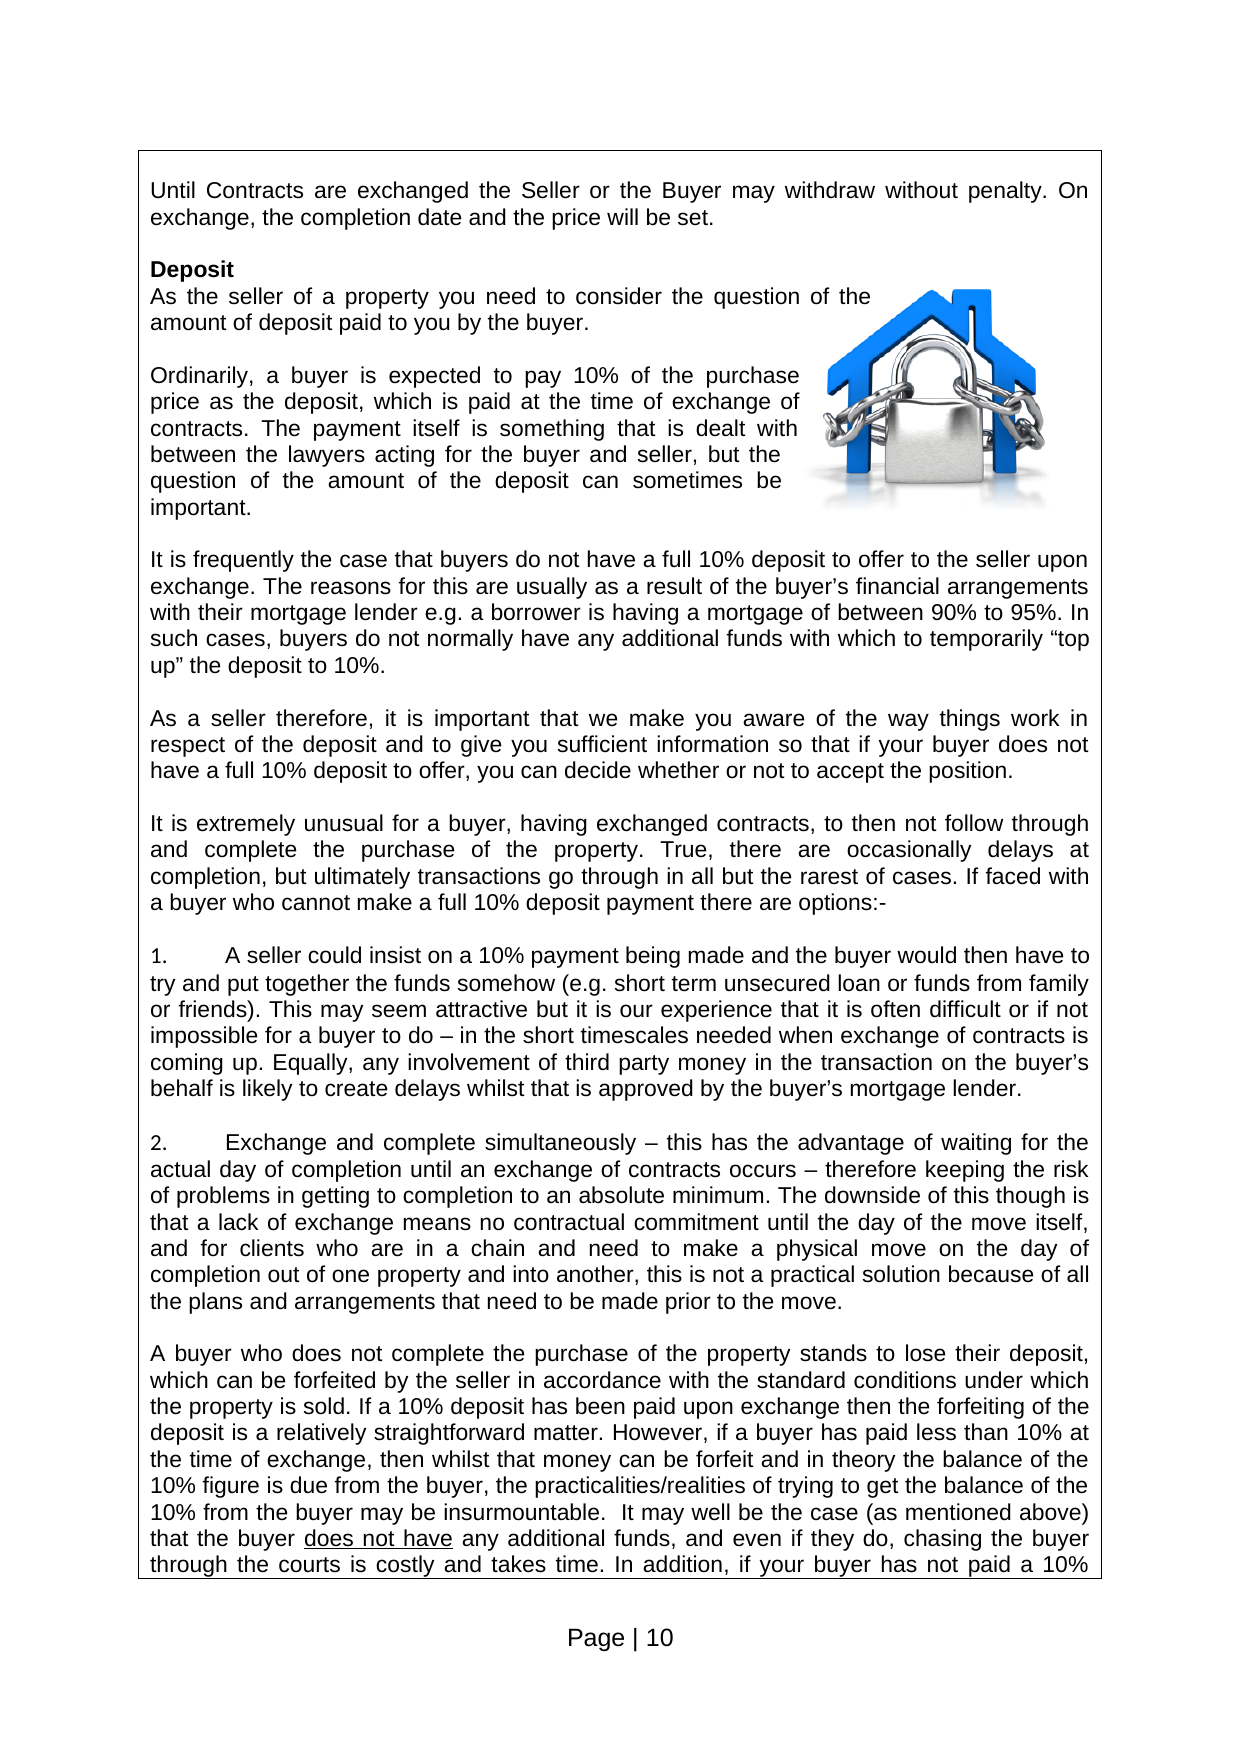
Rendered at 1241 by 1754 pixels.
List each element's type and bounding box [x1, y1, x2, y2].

table_cell [139, 151, 1101, 1577]
picture [799, 281, 1050, 509]
